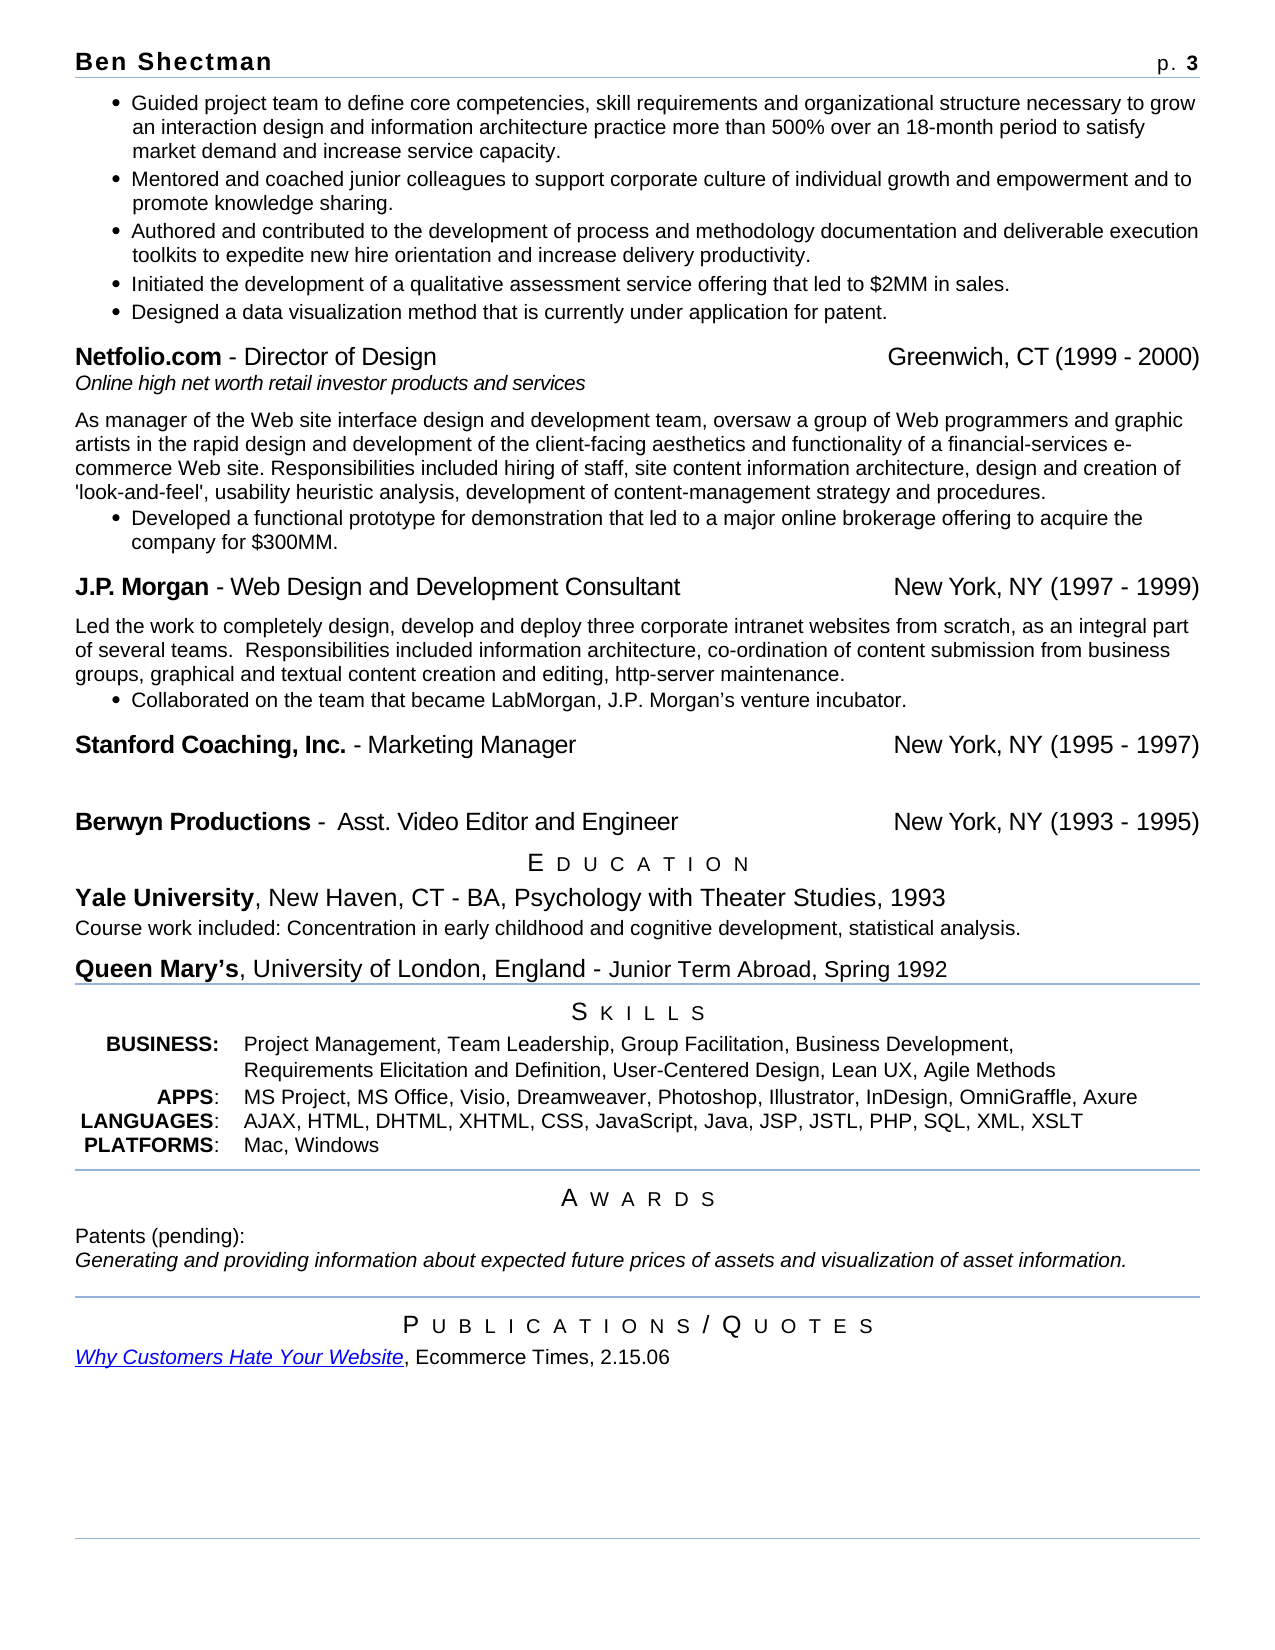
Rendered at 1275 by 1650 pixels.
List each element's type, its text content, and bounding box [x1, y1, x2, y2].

text Why Customers Hate Your Website, Ecommerce Times, 2.15.06 [75, 1345, 1200, 1369]
text J.P. Morgan - Web Design and Development Consultant New York, NY (1997 - 1999) [75, 572, 1200, 601]
text BUSINESS: Project Management, Team Leadership, Group Facilitation, Business Development, Requirements Elicitation and Definition, User-Centered Design, Lean UX, Agile Methods [75, 1032, 1200, 1082]
text APPS: MS Project, MS Office, Visio, Dreamweaver, Photoshop, Illustrator, InDesign, OmniGraffle, Axure [75, 1084, 1200, 1108]
list Collaborated on the team that became LabMorgan, J.P. Morgan’s venture incubator. [112, 687, 1200, 712]
text Patents (pending): Generating and providing information about expected future prices of assets and visualization of asset information. [75, 1224, 1200, 1272]
text Queen Mary’s, University of London, England - Junior Term Abroad, Spring 1992 [75, 954, 1200, 983]
text Course work included: Concentration in early childhood and cognitive development, statistical analysis. [75, 912, 1200, 941]
title Publications/Quotes [75, 1298, 1200, 1339]
list Initiated the development of a qualitative assessment service offering that led to $2MM in sales. [112, 271, 1200, 295]
list Developed a functional prototype for demonstration that led to a major online brokerage offering to acquire the company for $300MM. [112, 506, 1200, 553]
text Netfolio.com - Director of Design Greenwich, CT (1999 - 2000) [75, 342, 1200, 371]
title Awards [75, 1171, 1200, 1212]
text LANGUAGES: AJAX, HTML, DHTML, XHTML, CSS, JavaScript, Java, JSP, JSTL, PHP, SQL, XML, XSLT [75, 1108, 1200, 1132]
text Led the work to completely design, develop and deploy three corporate intranet websites from scratch, as an integral part of several teams. Responsibilities included information architecture, co-ordination of content submission from business groups, graphical and textual content creation and editing, http-server maintenance. [75, 613, 1200, 685]
title Education [75, 848, 1200, 877]
list Designed a data visualization method that is currently under application for patent. [112, 299, 1200, 324]
list Authored and contributed to the development of process and methodology documentation and deliverable execution toolkits to expedite new hire orientation and increase delivery productivity. [112, 219, 1200, 267]
text As manager of the Web site interface design and development team, oversaw a group of Web programmers and graphic artists in the rapid design and development of the client-facing aesthetics and functionality of a financial-services e-commerce Web site. Responsibilities included hiring of staff, site content information architecture, design and creation of 'look-and-feel', usability heuristic analysis, development of content-management strategy and procedures. [75, 408, 1200, 503]
text PLATFORMS: Mac, Windows [75, 1132, 1200, 1156]
list Guided project team to define core competencies, skill requirements and organizational structure necessary to grow an interaction design and information architecture practice more than 500% over an 18-month period to satisfy market demand and increase service capacity. [112, 91, 1200, 163]
title Skills [75, 985, 1200, 1026]
text Online high net worth retail investor products and services [75, 371, 1087, 395]
text Berwyn Productions - Asst. Video Editor and Engineer New York, NY (1993 - 1995) [75, 807, 1200, 835]
text Yale University, New Haven, CT - BA, Psychology with Theater Studies, 1993 [75, 883, 1200, 912]
list Mentored and coached junior colleagues to support corporate culture of individual growth and empowerment and to promote knowledge sharing. [112, 167, 1200, 215]
text Stanford Coaching, Inc. - Marketing Manager New York, NY (1995 - 1997) [75, 730, 1200, 788]
